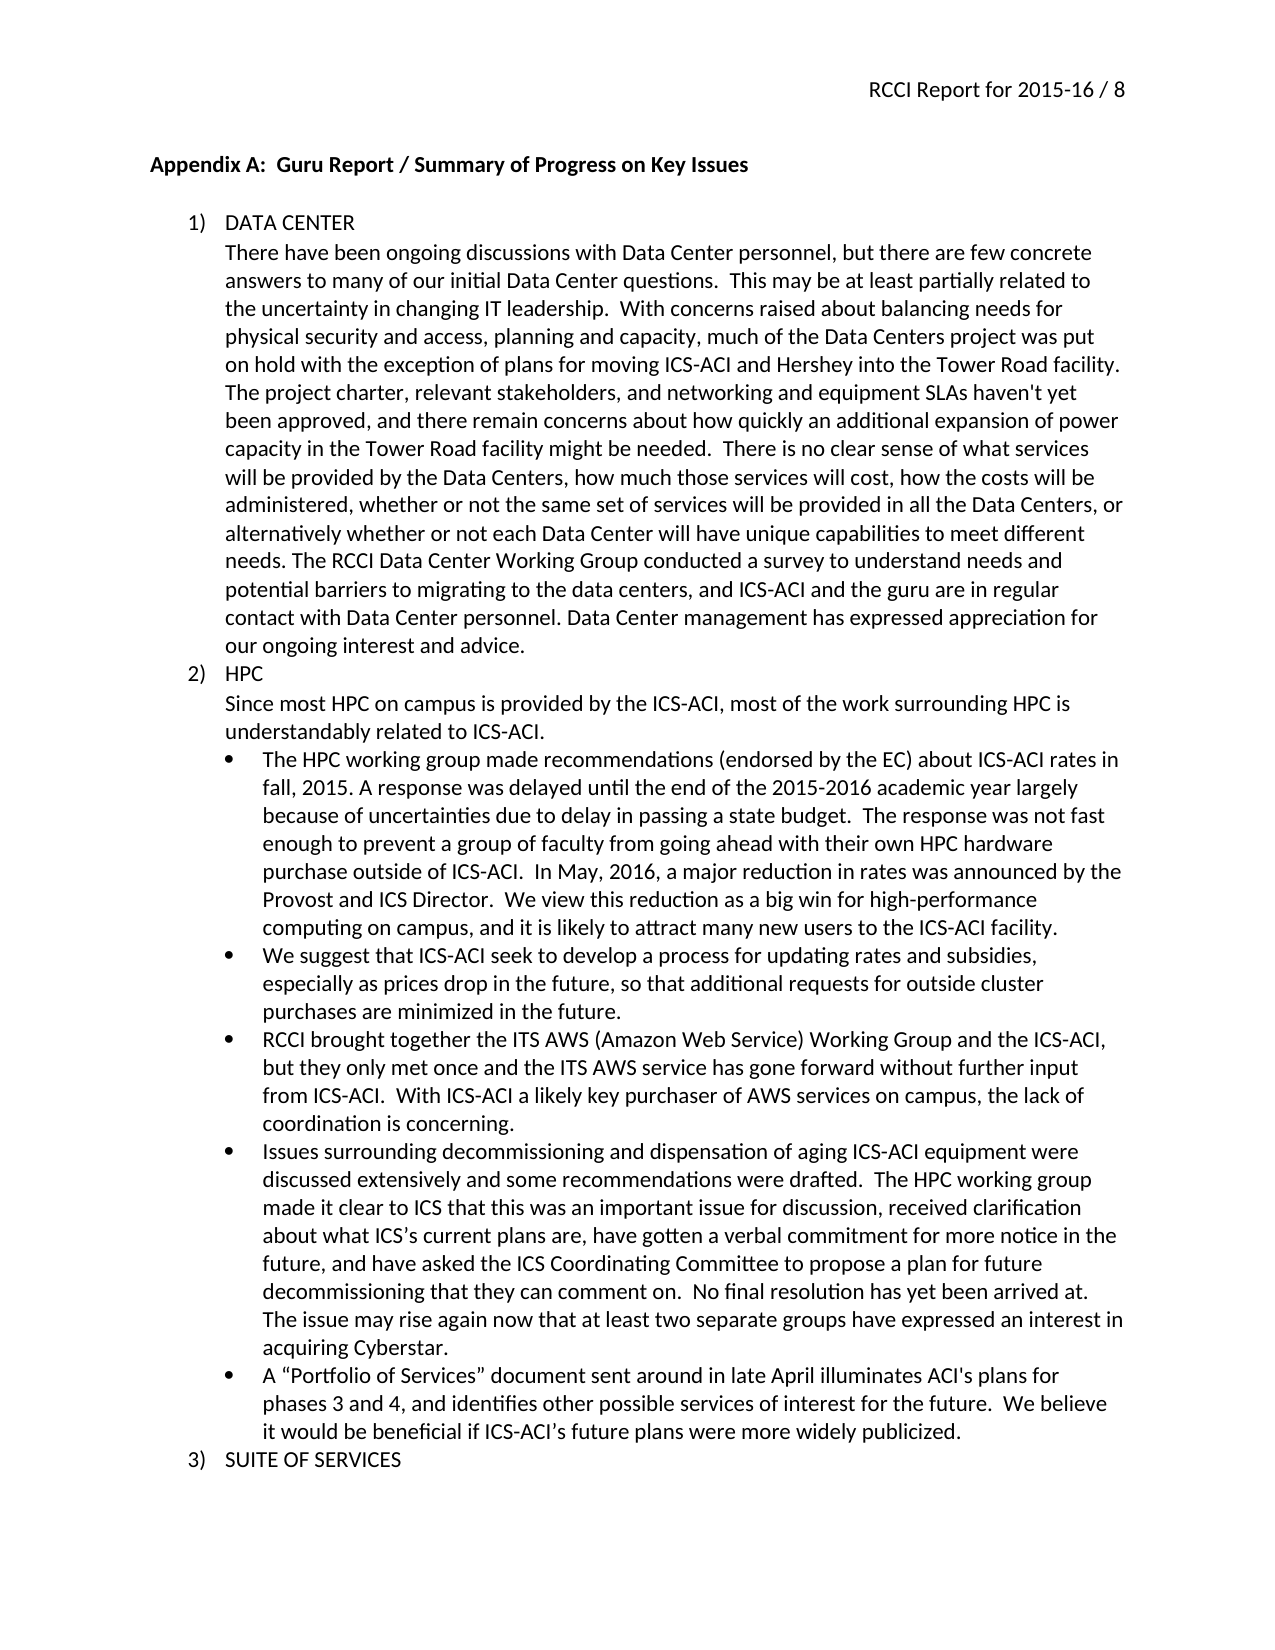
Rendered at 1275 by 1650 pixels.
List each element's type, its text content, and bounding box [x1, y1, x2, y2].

list Issues surrounding decommissioning and dispensation of aging ICS-ACI equipment were discussed extensively and some recommendations were drafted. The HPC working group made it clear to ICS that this was an important issue for discussion, received clarification about what ICS’s current plans are, have gotten a verbal commitment for more notice in the future, and have asked the ICS Coordinating Committee to propose a plan for future decommissioning that they can comment on. No final resolution has yet been arrived at. The issue may rise again now that at least two separate groups have expressed an interest in acquiring Cyberstar. [225, 1137, 1125, 1361]
text Since most HPC on campus is provided by the ICS-ACI, most of the work surrounding HPC is understandably related to ICS-ACI. [225, 689, 1125, 745]
text There have been ongoing discussions with Data Center personnel, but there are few concrete answers to many of our initial Data Center questions. This may be at least partially related to the uncertainty in changing IT leadership. With concerns raised about balancing needs for physical security and access, planning and capacity, much of the Data Centers project was put on hold with the exception of plans for moving ICS-ACI and Hershey into the Tower Road facility. The project charter, relevant stakeholders, and networking and equipment SLAs haven't yet been approved, and there remain concerns about how quickly an additional expansion of power capacity in the Tower Road facility might be needed. There is no clear sense of what services will be provided by the Data Centers, how much those services will cost, how the costs will be administered, whether or not the same set of services will be provided in all the Data Centers, or alternatively whether or not each Data Center will have unique capabilities to meet different needs. The RCCI Data Center Working Group conducted a survey to understand needs and potential barriers to migrating to the data centers, and ICS-ACI and the guru are in regular contact with Data Center personnel. Data Center management has expressed appreciation for our ongoing interest and advice. [225, 238, 1125, 659]
list HPC [187, 659, 1125, 687]
text Appendix A: Guru Report / Summary of Progress on Key Issues [150, 150, 1125, 178]
list We suggest that ICS-ACI seek to develop a process for updating rates and subsidies, especially as prices drop in the future, so that additional requests for outside cluster purchases are minimized in the future. [225, 941, 1125, 1025]
list SUITE OF SERVICES [187, 1446, 1125, 1473]
list The HPC working group made recommendations (endorsed by the EC) about ICS-ACI rates in fall, 2015. A response was delayed until the end of the 2015-2016 academic year largely because of uncertainties due to delay in passing a state budget. The response was not fast enough to prevent a group of faculty from going ahead with their own HPC hardware purchase outside of ICS-ACI. In May, 2016, a major reduction in rates was announced by the Provost and ICS Director. We view this reduction as a big win for high-performance computing on campus, and it is likely to attract many new users to the ICS-ACI facility. [225, 745, 1125, 941]
list RCCI brought together the ITS AWS (Amazon Web Service) Working Group and the ICS-ACI, but they only met once and the ITS AWS service has gone forward without further input from ICS-ACI. With ICS-ACI a likely key purchaser of AWS services on campus, the lack of coordination is concerning. [225, 1025, 1125, 1137]
list A “Portfolio of Services” document sent around in late April illuminates ACI's plans for phases 3 and 4, and identifies other possible services of interest for the future. We believe it would be beneficial if ICS-ACI’s future plans were more widely publicized. [225, 1361, 1125, 1446]
list DATA CENTER [187, 208, 1125, 236]
